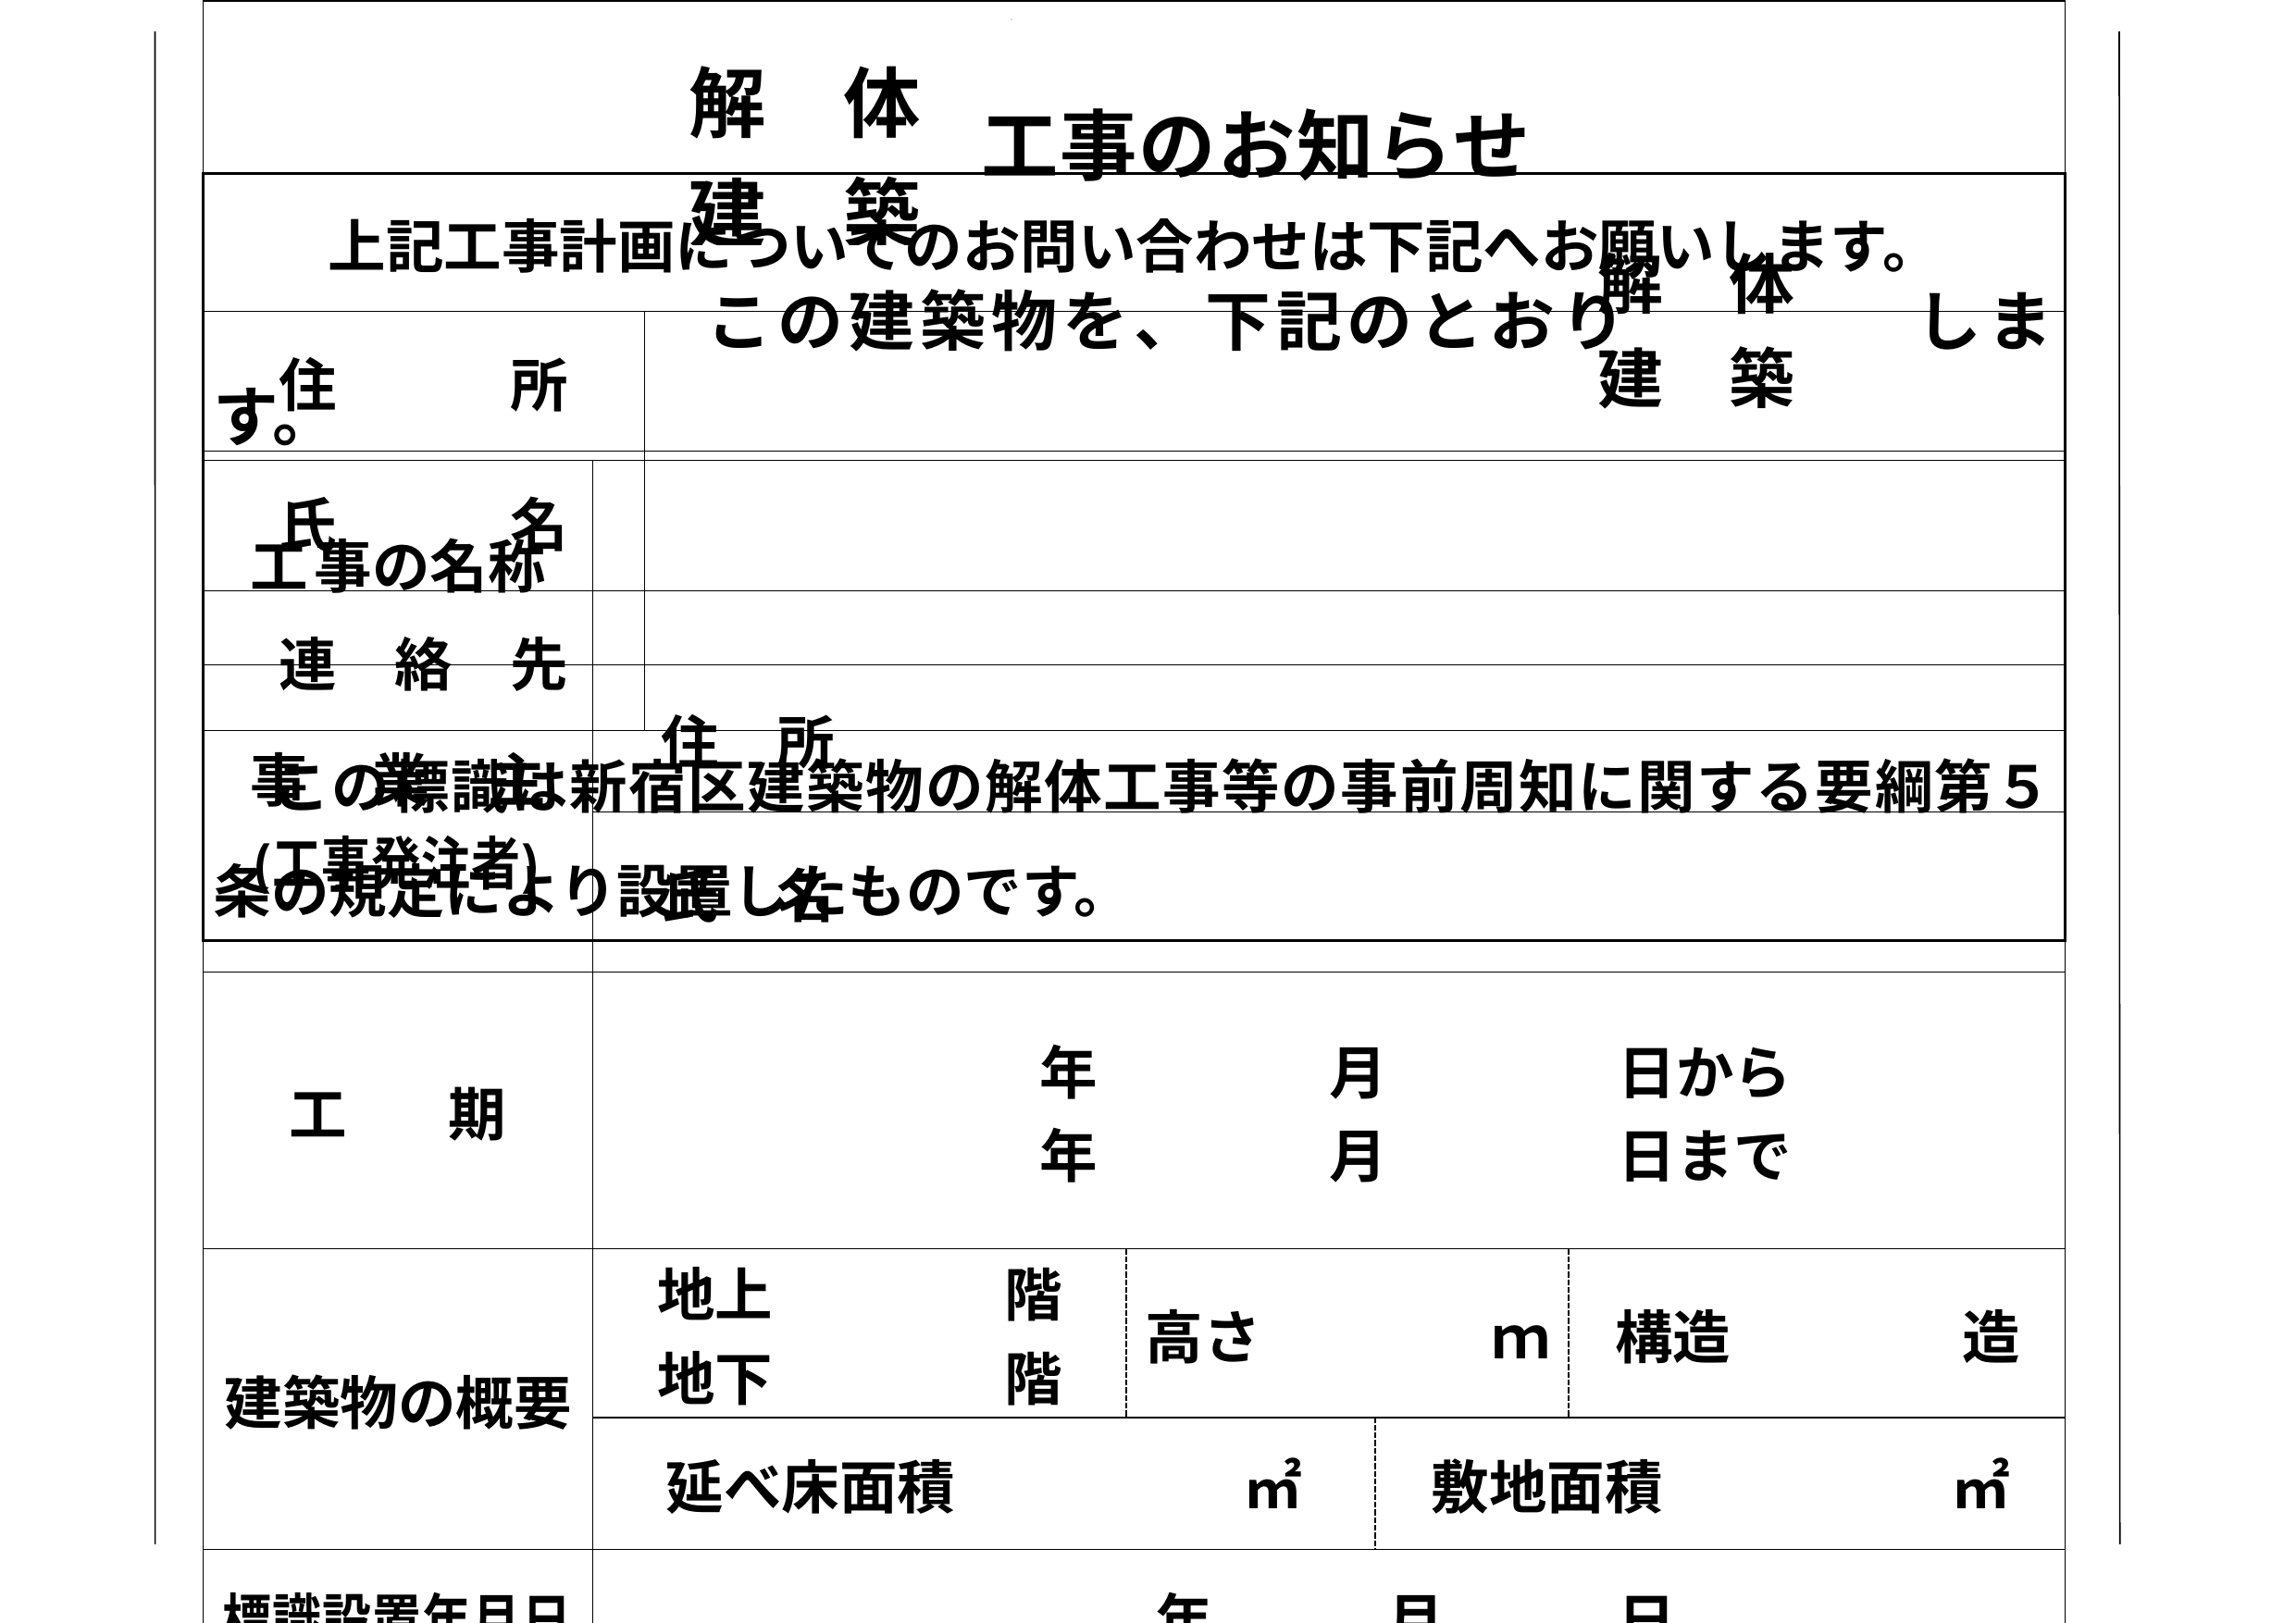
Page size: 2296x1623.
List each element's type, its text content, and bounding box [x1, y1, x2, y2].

table_cell 事 業 主 (工事発注者) [204, 665, 592, 972]
table_cell 構造 造 [1569, 1249, 2065, 1417]
table_cell 建築物の概要 [204, 1249, 592, 1549]
table_cell 年 月 日から 年 月 日まで [593, 973, 2065, 1248]
table_cell 高さ ｍ [1126, 1249, 1569, 1417]
table_cell 敷地面積 ㎡ [1375, 1419, 2065, 1549]
table_cell 住 所 [593, 665, 2065, 812]
table_cell 標識設置年月日 [204, 1550, 592, 1623]
table_cell 氏 名 [593, 812, 2065, 972]
table_cell [593, 461, 2065, 664]
table_cell 延べ床面積 ㎡ [593, 1419, 1375, 1549]
table_cell 工事の名称 [204, 461, 592, 664]
table_cell 工期 [204, 973, 592, 1248]
table_cell 地上 階 地下 階 [593, 1249, 1126, 1417]
table_cell 年 月 日 [593, 1550, 2065, 1623]
table_header 工事のお知らせ この建築物を、下記のとおり します。 [204, 2, 2065, 460]
